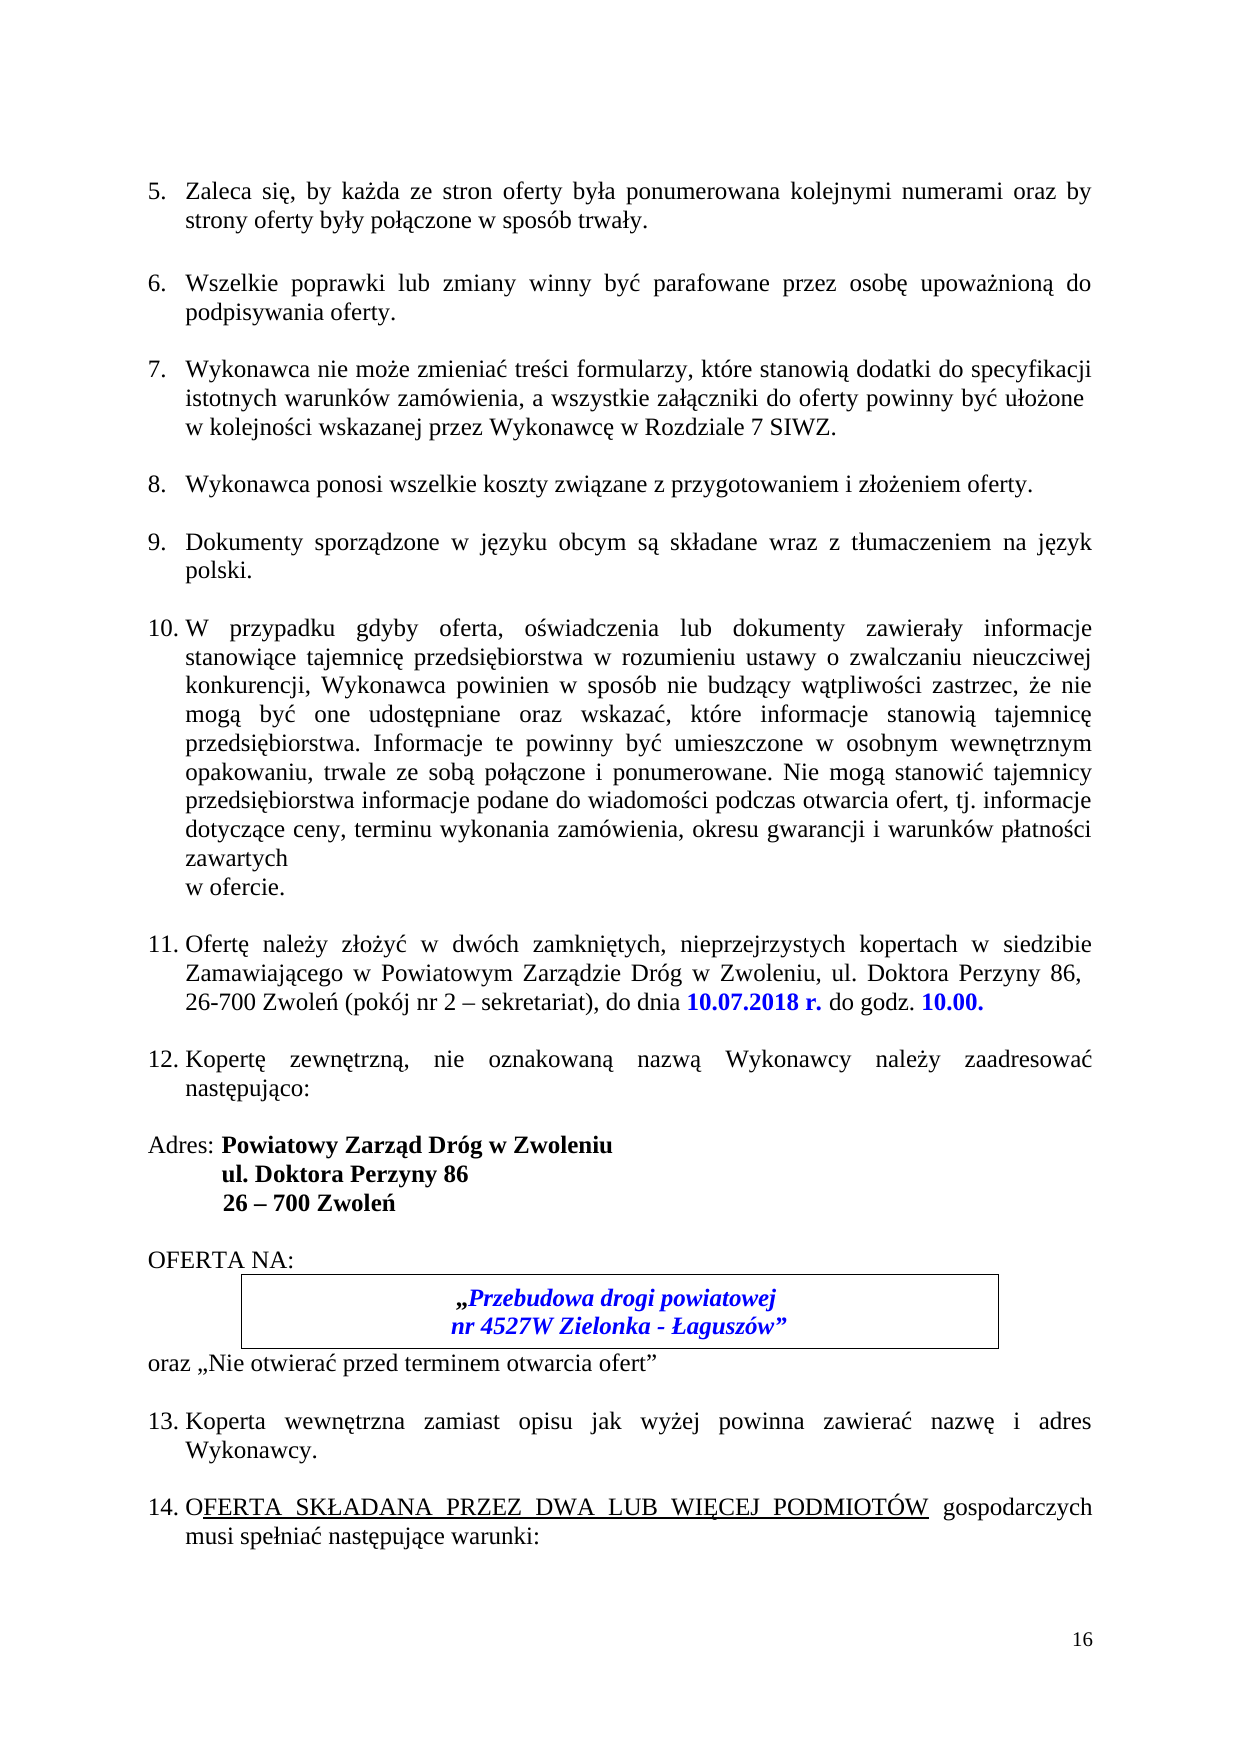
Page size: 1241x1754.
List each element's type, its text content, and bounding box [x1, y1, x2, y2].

text 26 – 700 Zwoleń [148, 1188, 1093, 1217]
list Dokumenty sporządzone w języku obcym są składane wraz z tłumaczeniem na język polski. [148, 527, 1093, 584]
list Zaleca się, by każda ze stron oferty była ponumerowana kolejnymi numerami oraz by strony oferty były połączone w sposób trwały. [148, 176, 1093, 234]
text Adres: Powiatowy Zarząd Dróg w Zwoleniu [148, 1130, 1093, 1159]
text ul. Doktora Perzyny 86 [148, 1159, 1093, 1188]
list Wykonawca ponosi wszelkie koszty związane z przygotowaniem i złożeniem oferty. [148, 469, 1093, 498]
list Koperta wewnętrzna zamiast opisu jak wyżej powinna zawierać nazwę i adres Wykonawcy. [148, 1406, 1093, 1463]
list Kopertę zewnętrzną, nie oznakowaną nazwą Wykonawcy należy zaadresować następująco: [148, 1044, 1093, 1102]
text oraz „Nie otwierać przed terminem otwarcia ofert” [148, 1348, 1093, 1377]
table_header „Przebudowa drogi powiatowej nr 4527W Zielonka - Łaguszów” [242, 1275, 998, 1347]
list OFERTA SKŁADANA PRZEZ DWA LUB WIĘCEJ PODMIOTÓW gospodarczych musi spełniać następujące warunki: [148, 1492, 1093, 1550]
list Wszelkie poprawki lub zmiany winny być parafowane przez osobę upoważnioną do podpisywania oferty. [148, 268, 1093, 325]
list Wykonawca nie może zmieniać treści formularzy, które stanowią dodatki do specyfikacji istotnych warunków zamówienia, a wszystkie załączniki do oferty powinny być ułożone w kolejności wskazanej przez Wykonawcę w Rozdziale 7 SIWZ. [148, 354, 1093, 440]
list Ofertę należy złożyć w dwóch zamkniętych, nieprzejrzystych kopertach w siedzibie Zamawiającego w Powiatowym Zarządzie Dróg w Zwoleniu, ul. Doktora Perzyny 86, 26-700 Zwoleń (pokój nr 2 – sekretariat), do dnia 10.07.2018 r. do godz. 10.00. [148, 929, 1093, 1015]
text OFERTA NA: [148, 1245, 1093, 1274]
list W przypadku gdyby oferta, oświadczenia lub dokumenty zawierały informacje stanowiące tajemnicę przedsiębiorstwa w rozumieniu ustawy o zwalczaniu nieuczciwej konkurencji, Wykonawca powinien w sposób nie budzący wątpliwości zastrzec, że nie mogą być one udostępniane oraz wskazać, które informacje stanowią tajemnicę przedsiębiorstwa. Informacje te powinny być umieszczone w osobnym wewnętrznym opakowaniu, trwale ze sobą połączone i ponumerowane. Nie mogą stanowić tajemnicy przedsiębiorstwa informacje podane do wiadomości podczas otwarcia ofert, tj. informacje dotyczące ceny, terminu wykonania zamówienia, okresu gwarancji i warunków płatności zawartych w ofercie. [148, 613, 1093, 900]
